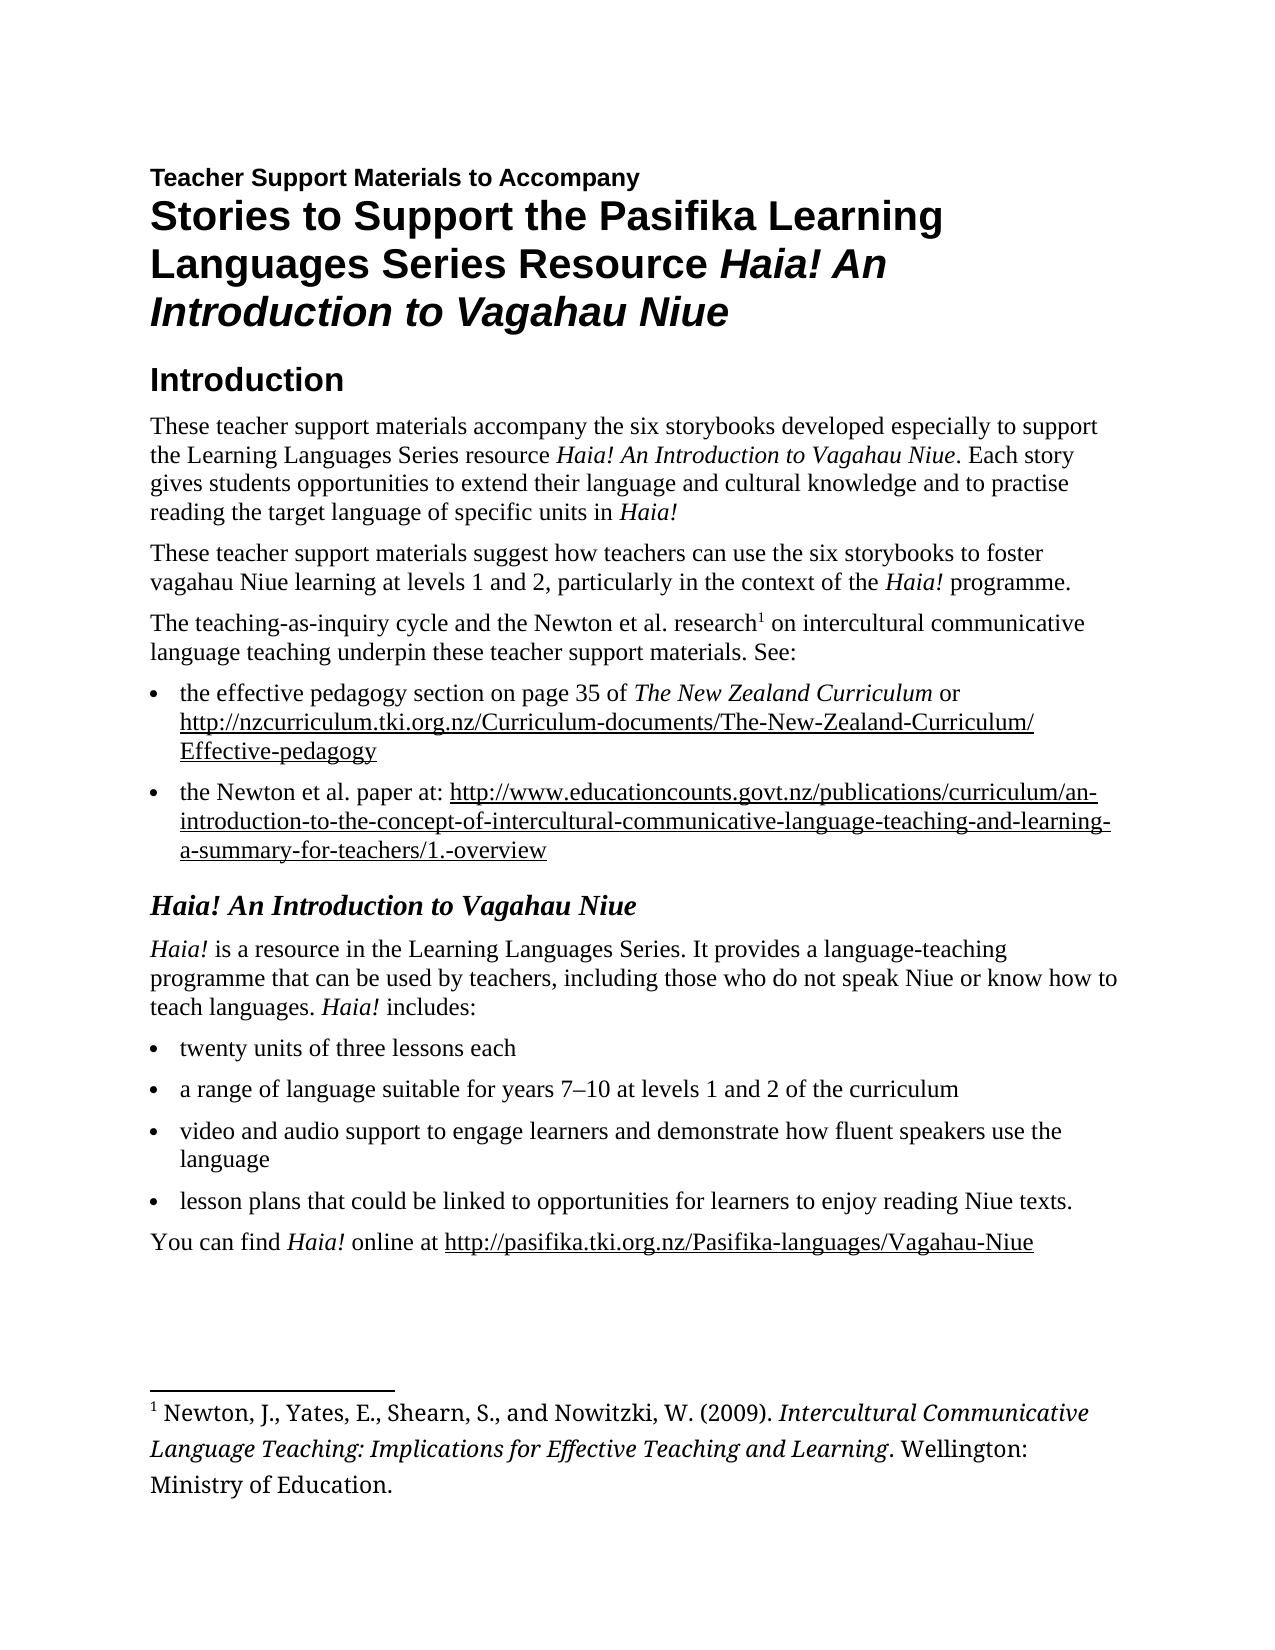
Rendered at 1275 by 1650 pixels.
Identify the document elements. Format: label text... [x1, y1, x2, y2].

list video and audio support to engage learners and demonstrate how fluent speakers use the language [150, 1116, 1125, 1173]
text Haia! is a resource in the Learning Languages Series. It provides a language-teaching programme that can be used by teachers, including those who do not speak Niue or know how to teach languages. Haia! includes: [150, 934, 1125, 1021]
text These teacher support materials accompany the six storybooks developed especially to support the Learning Languages Series resource Haia! An Introduction to Vagahau Niue. Each story gives students opportunities to extend their language and cultural knowledge and to practise reading the target language of specific units in Haia! [150, 411, 1125, 526]
subtitle Teacher Support Materials to Accompany Stories to Support the Pasifika Learning Languages Series Resource Haia! An Introduction to Vagahau Niue [150, 162, 1125, 335]
subtitle Haia! An Introduction to Vagahau Niue [150, 888, 1125, 922]
list the Newton et al. paper at: http://www.educationcounts.govt.nz/publications/curriculum/an-introduction-to-the-concept-of-intercultural-communicative-language-teaching-and-learning-a-summary-for-teachers/1.-overview [150, 777, 1125, 863]
text These teacher support materials suggest how teachers can use the six storybooks to foster vagahau Niue learning at levels 1 and 2, particularly in the context of the Haia! programme. [150, 538, 1125, 596]
subtitle Introduction [150, 360, 1125, 398]
list twenty units of three lessons each [150, 1033, 1125, 1062]
text The teaching-as-inquiry cycle and the Newton et al. research on intercultural communicative language teaching underpin these teacher support materials. See: [150, 608, 1125, 666]
list a range of language suitable for years 7–10 at levels 1 and 2 of the curriculum [150, 1074, 1125, 1103]
list the effective pedagogy section on page 35 of The New Zealand Curriculum or http://nzcurriculum.tki.org.nz/Curriculum-documents/The-New-Zealand-Curriculum/Effective-pedagogy [150, 678, 1125, 765]
list lesson plans that could be linked to opportunities for learners to enjoy reading Niue texts. [150, 1186, 1125, 1214]
text You can find Haia! online at http://pasifika.tki.org.nz/Pasifika-languages/Vagahau-Niue [150, 1227, 1125, 1256]
